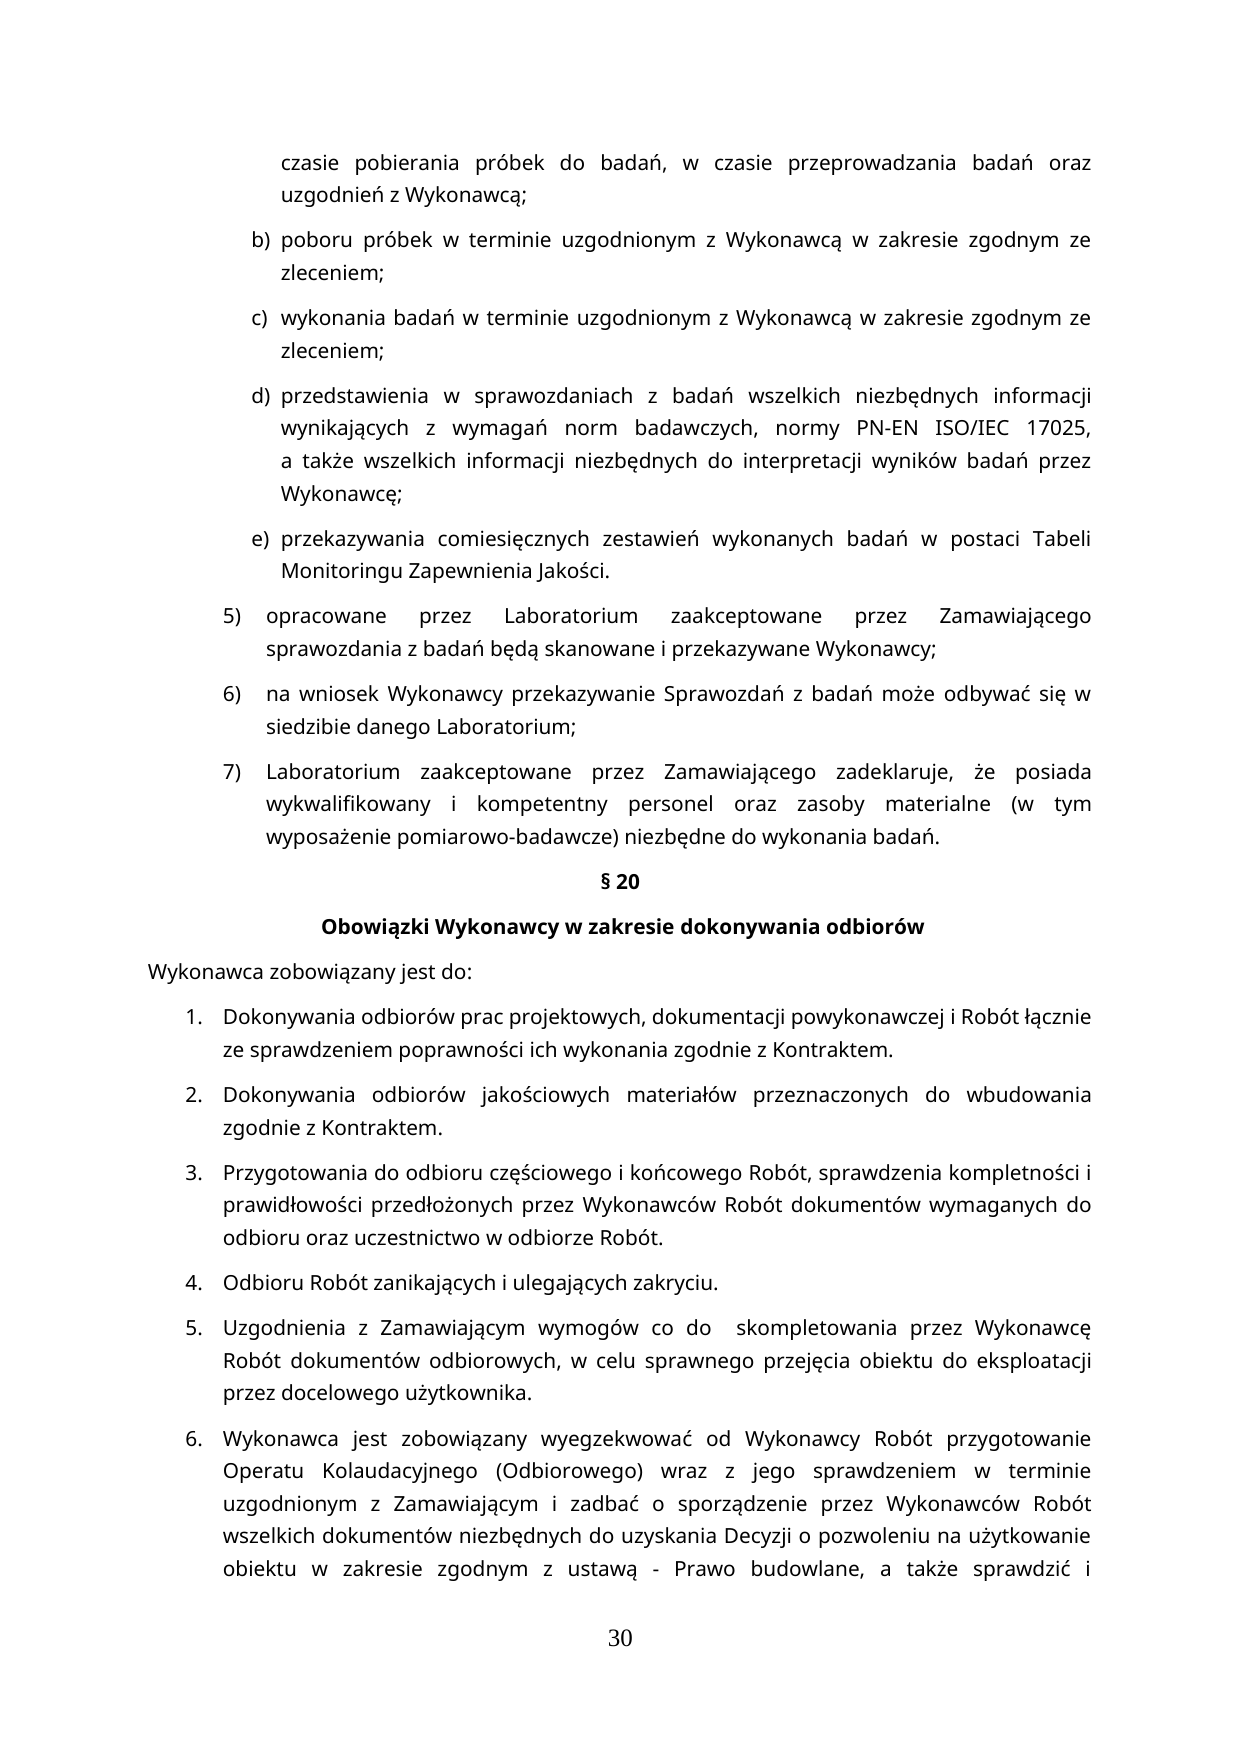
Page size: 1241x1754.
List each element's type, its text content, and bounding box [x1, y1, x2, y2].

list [185, 1424, 1092, 1582]
text Wykonawca zobowiązany jest do: [148, 957, 1092, 986]
text d) przedstawienia w sprawozdaniach z badań wszelkich niezbędnych informacji wynikających z wymagań norm badawczych, normy PN-EN ISO/IEC 17025, a także wszelkich informacji niezbędnych do interpretacji wyników badań przez Wykonawcę; [251, 381, 1092, 507]
text 5) opracowane przez Laboratorium zaakceptowane przez Zamawiającego sprawozdania z badań będą skanowane i przekazywane Wykonawcy; [223, 601, 1092, 662]
text c) wykonania badań w terminie uzgodnionym z Wykonawcą w zakresie zgodnym ze zleceniem; [251, 303, 1092, 364]
list Odbioru Robót zanikających i ulegających zakryciu. [185, 1268, 1092, 1297]
list Dokonywania odbiorów jakościowych materiałów przeznaczonych do wbudowania zgodnie z Kontraktem. [185, 1080, 1092, 1141]
text b) poboru próbek w terminie uzgodnionym z Wykonawcą w zakresie zgodnym ze zleceniem; [251, 225, 1092, 286]
list Obowiązki Wykonawcy w zakresie dokonywania odbiorów [148, 912, 1092, 941]
list § 20 [148, 867, 1092, 896]
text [251, 148, 1092, 209]
list Przygotowania do odbioru częściowego i końcowego Robót, sprawdzenia kompletności i prawidłowości przedłożonych przez Wykonawców Robót dokumentów wymaganych do odbioru oraz uczestnictwo w odbiorze Robót. [185, 1158, 1092, 1252]
text 7) Laboratorium zaakceptowane przez Zamawiającego zadeklaruje, że posiada wykwalifikowany i kompetentny personel oraz zasoby materialne (w tym wyposażenie pomiarowo-badawcze) niezbędne do wykonania badań. [223, 757, 1092, 851]
text 6) na wniosek Wykonawcy przekazywanie Sprawozdań z badań może odbywać się w siedzibie danego Laboratorium; [223, 679, 1092, 740]
list Dokonywania odbiorów prac projektowych, dokumentacji powykonawczej i Robót łącznie ze sprawdzeniem poprawności ich wykonania zgodnie z Kontraktem. [185, 1002, 1092, 1063]
text e) przekazywania comiesięcznych zestawień wykonanych badań w postaci Tabeli Monitoringu Zapewnienia Jakości. [251, 524, 1092, 585]
list Uzgodnienia z Zamawiającym wymogów co do skompletowania przez Wykonawcę Robót dokumentów odbiorowych, w celu sprawnego przejęcia obiektu do eksploatacji przez docelowego użytkownika. [185, 1313, 1092, 1407]
